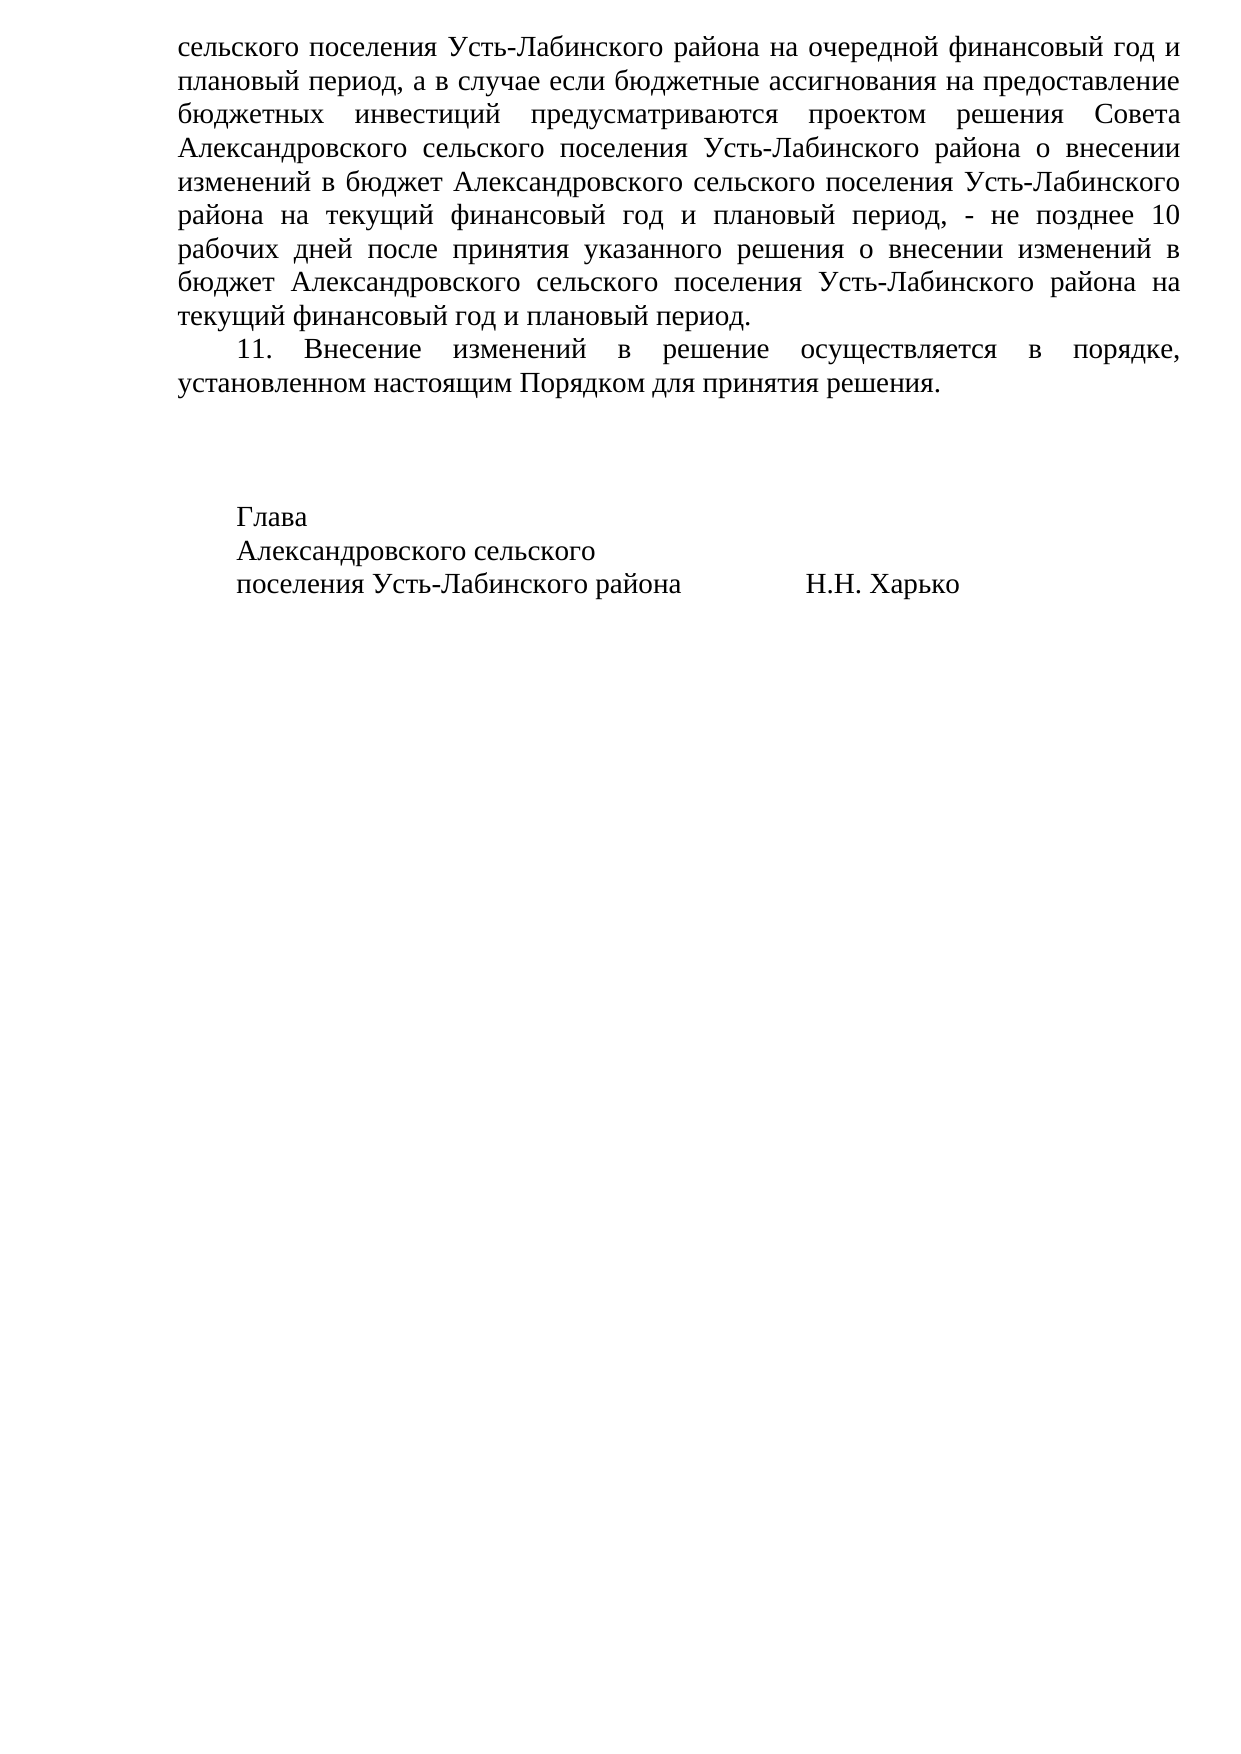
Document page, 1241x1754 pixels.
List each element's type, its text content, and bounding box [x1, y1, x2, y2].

list Глава [177, 499, 1181, 533]
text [177, 29, 1181, 331]
text 11. Внесение изменений в решение осуществляется в порядке, установленном настоящим Порядком для принятия решения. [177, 331, 1181, 398]
list поселения Усть-Лабинского района Н.Н. Харько [177, 566, 1181, 600]
list Александровского сельского [177, 533, 1181, 566]
